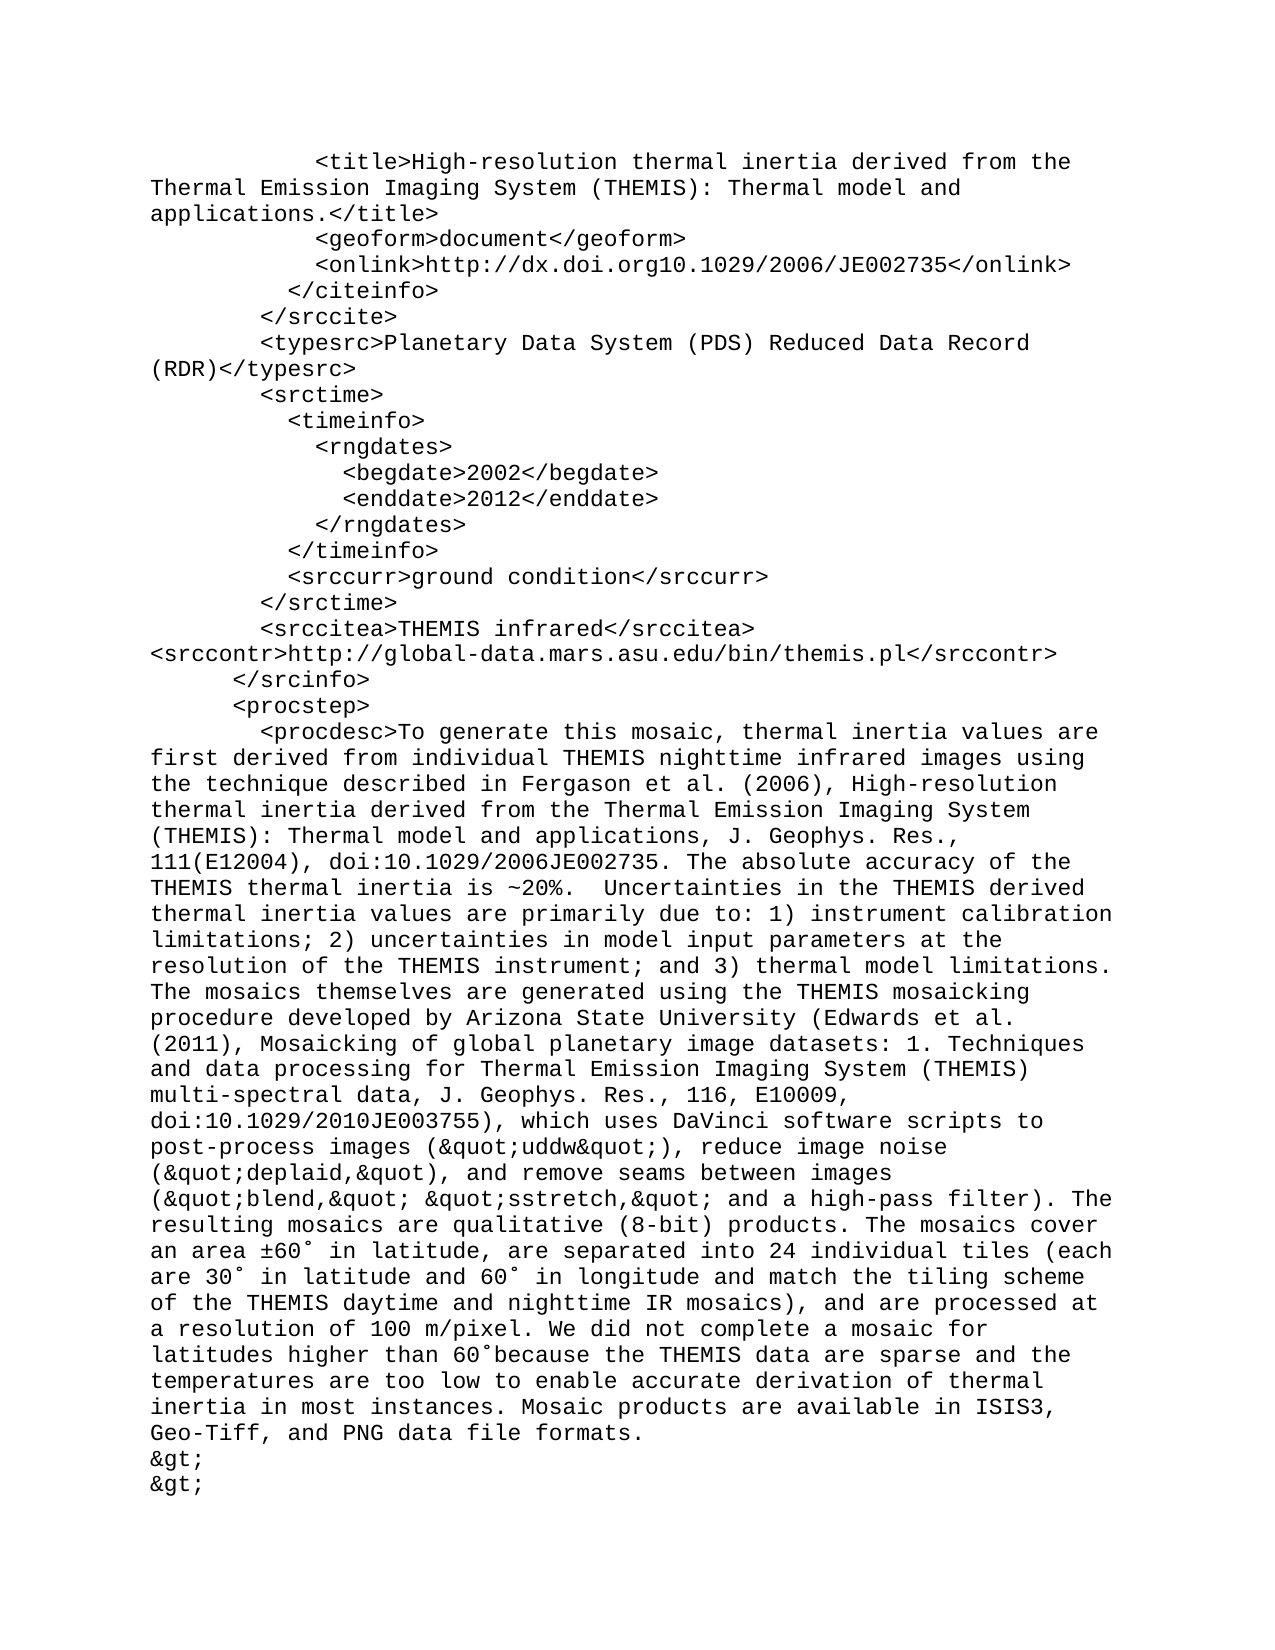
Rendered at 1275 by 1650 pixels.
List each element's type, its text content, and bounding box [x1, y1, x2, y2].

text </srccite> [150, 306, 1125, 332]
text </citeinfo> [150, 280, 1125, 306]
text <srctime> [150, 383, 1125, 409]
text <title>High-resolution thermal inertia derived from the Thermal Emission Imaging System (THEMIS): Thermal model and applications.</title> [150, 150, 1125, 228]
text &gt; [150, 1447, 1125, 1473]
text <srccontr>http://global-data.mars.asu.edu/bin/themis.pl</srccontr> [150, 643, 1125, 669]
text <procstep> [150, 695, 1125, 721]
text <geoform>document</geoform> [150, 228, 1125, 254]
text <typesrc>Planetary Data System (PDS) Reduced Data Record (RDR)</typesrc> [150, 332, 1125, 383]
text <enddate>2012</enddate> [150, 487, 1125, 513]
text <procdesc>To generate this mosaic, thermal inertia values are first derived from individual THEMIS nighttime infrared images using the technique described in Fergason et al. (2006), High-resolution thermal inertia derived from the Thermal Emission Imaging System (THEMIS): Thermal model and applications, J. Geophys. Res., 111(E12004), doi:10.1029/2006JE002735. The absolute accuracy of the THEMIS thermal inertia is ~20%. Uncertainties in the THEMIS derived thermal inertia values are primarily due to: 1) instrument calibration limitations; 2) uncertainties in model input parameters at the resolution of the THEMIS instrument; and 3) thermal model limitations. The mosaics themselves are generated using the THEMIS mosaicking procedure developed by Arizona State University (Edwards et al. (2011), Mosaicking of global planetary image datasets: 1. Techniques and data processing for Thermal Emission Imaging System (THEMIS) multi-spectral data, J. Geophys. Res., 116, E10009, doi:10.1029/2010JE003755), which uses DaVinci software scripts to post-process images (&quot;uddw&quot;), reduce image noise (&quot;deplaid,&quot), and remove seams between images (&quot;blend,&quot; &quot;sstretch,&quot; and a high-pass filter). The resulting mosaics are qualitative (8-bit) products. The mosaics cover an area ±60˚ in latitude, are separated into 24 individual tiles (each are 30˚ in latitude and 60˚ in longitude and match the tiling scheme of the THEMIS daytime and nighttime IR mosaics), and are processed at a resolution of 100 m/pixel. We did not complete a mosaic for latitudes higher than 60˚because the THEMIS data are sparse and the temperatures are too low to enable accurate derivation of thermal inertia in most instances. Mosaic products are available in ISIS3, Geo-Tiff, and PNG data file formats. [150, 721, 1125, 1447]
text <srccurr>ground condition</srccurr> [150, 565, 1125, 591]
text <onlink>http://dx.doi.org10.1029/2006/JE002735</onlink> [150, 254, 1125, 280]
text <srccitea>THEMIS infrared</srccitea> [150, 617, 1125, 643]
text <timeinfo> [150, 409, 1125, 435]
text &gt; [150, 1473, 1125, 1499]
text <rngdates> [150, 435, 1125, 461]
text </srcinfo> [150, 669, 1125, 695]
text </timeinfo> [150, 539, 1125, 565]
text <begdate>2002</begdate> [150, 461, 1125, 487]
text </rngdates> [150, 513, 1125, 539]
text </srctime> [150, 591, 1125, 617]
